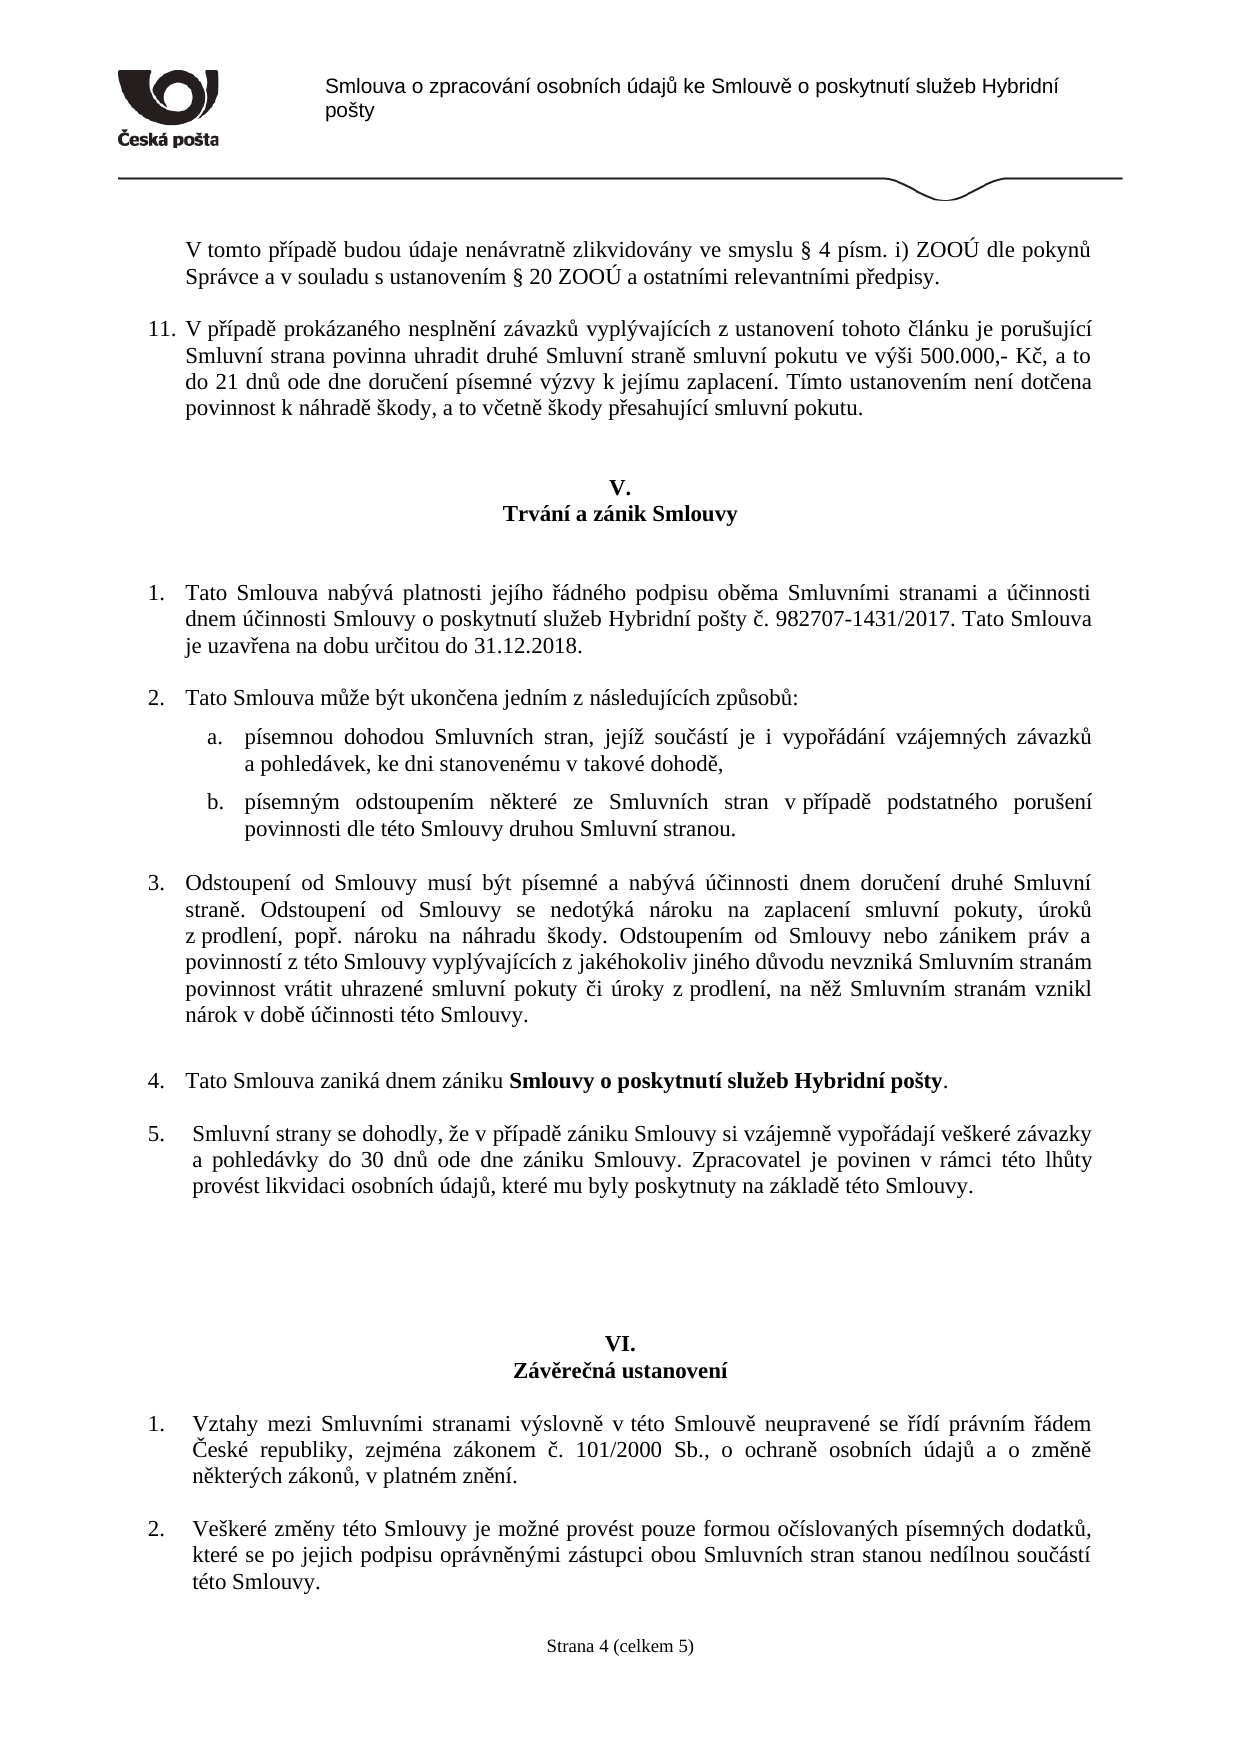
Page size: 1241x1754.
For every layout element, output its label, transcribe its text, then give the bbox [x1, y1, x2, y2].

title V případě prokázaného nesplnění závazků vyplývajících z ustanovení tohoto článku je porušující Smluvní strana povinna uhradit druhé Smluvní straně smluvní pokutu ve výši 500.000,- Kč, a to do 21 dnů ode dne doručení písemné výzvy k jejímu zaplacení. Tímto ustanovením není dotčena povinnost k náhradě škody, a to včetně škody přesahující smluvní pokutu. [148, 315, 1093, 421]
subtitle písemnou dohodou Smluvních stran, jejíž součástí je i vypořádání vzájemných závazků a pohledávek, ke dni stanovenému v takové dohodě, [207, 723, 1093, 776]
title Tato Smlouva nabývá platnosti jejího řádného podpisu oběma Smluvními stranami a účinnosti dnem účinnosti Smlouvy o poskytnutí služeb Hybridní pošty č. 982707-1431/2017. Tato Smlouva je uzavřena na dobu určitou do 31.12.2018. [148, 579, 1093, 658]
title Tato Smlouva zaniká dnem zániku Smlouvy o poskytnutí služeb Hybridní pošty. [148, 1067, 1093, 1093]
title Odstoupení od Smlouvy musí být písemné a nabývá účinnosti dnem doručení druhé Smluvní straně. Odstoupení od Smlouvy se nedotýká nároku na zaplacení smluvní pokuty, úroků z prodlení, popř. nároku na náhradu škody. Odstoupením od Smlouvy nebo zánikem práv a povinností z této Smlouvy vyplývajících z jakéhokoliv jiného důvodu nevzniká Smluvním stranám povinnost vrátit uhrazené smluvní pokuty či úroky z prodlení, na něž Smluvním stranám vznikl nárok v době účinnosti této Smlouvy. [148, 869, 1093, 1027]
title Tato Smlouva může být ukončena jedním z následujících způsobů: [148, 684, 1093, 711]
text VI. [148, 1331, 1093, 1357]
subtitle Trvání a zánik Smlouvy [148, 500, 1093, 526]
subtitle písemným odstoupením některé ze Smluvních stran v případě podstatného porušení povinnosti dle této Smlouvy druhou Smluvní stranou. [207, 788, 1093, 841]
text V. [148, 473, 1093, 500]
list Smluvní strany se dohodly, že v případě zániku Smlouvy si vzájemně vypořádají veškeré závazky a pohledávky do 30 dnů ode dne zániku Smlouvy. Zpracovatel je povinen v rámci této lhůty provést likvidaci osobních údajů, které mu byly poskytnuty na základě této Smlouvy. [148, 1120, 1093, 1199]
picture [118, 70, 219, 148]
text Závěrečná ustanovení [148, 1357, 1093, 1383]
list Vztahy mezi Smluvními stranami výslovně v této Smlouvě neupravené se řídí právním řádem České republiky, zejména zákonem č. 101/2000 Sb., o ochraně osobních údajů a o změně některých zákonů, v platném znění. [148, 1409, 1093, 1489]
picture [118, 177, 1123, 201]
list Veškeré změny této Smlouvy je možné provést pouze formou očíslovaných písemných dodatků, které se po jejich podpisu oprávněnými zástupci obou Smluvních stran stanou nedílnou součástí této Smlouvy. [148, 1515, 1093, 1594]
